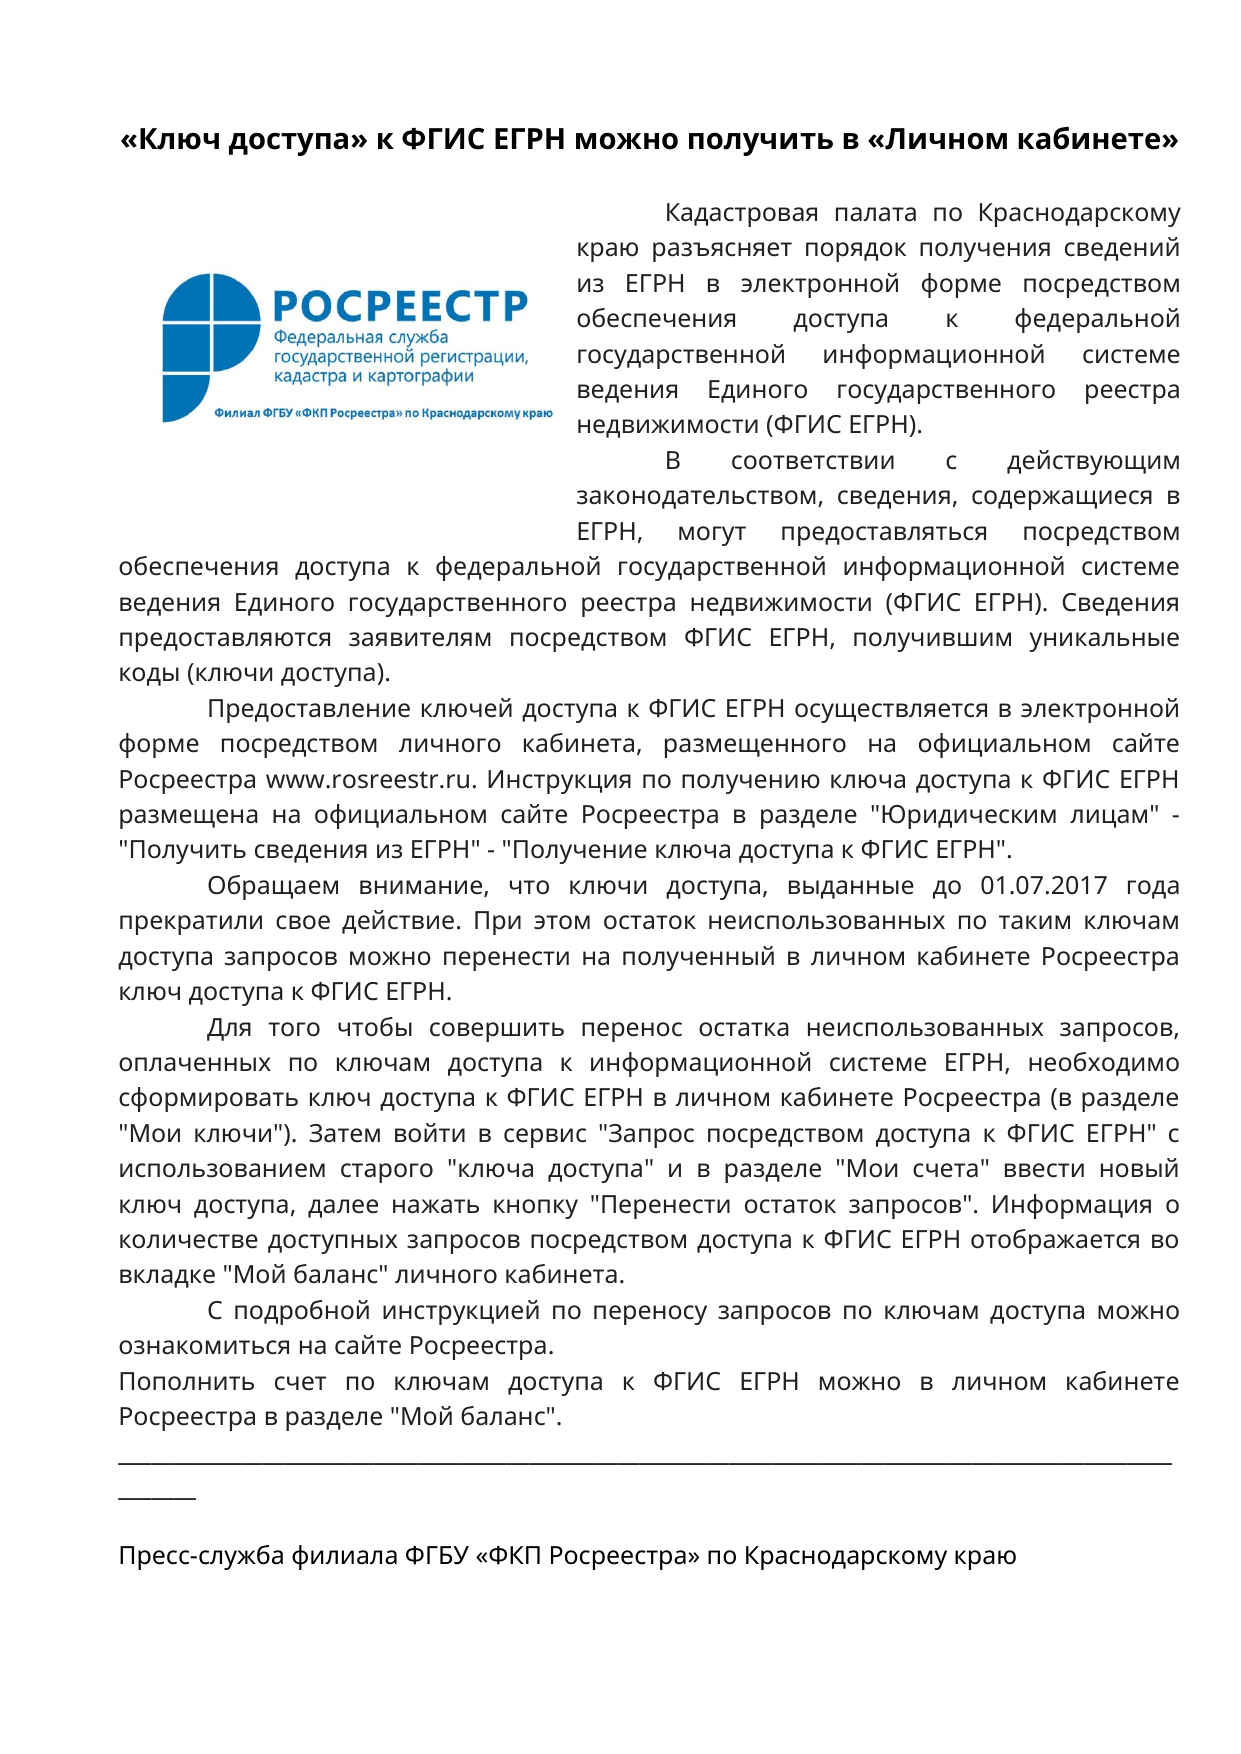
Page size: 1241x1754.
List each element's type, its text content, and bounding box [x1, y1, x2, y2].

text С подробной инструкцией по переносу запросов по ключам доступа можно ознакомиться на сайте Росреестра. [118, 1291, 1181, 1362]
picture [132, 201, 558, 519]
text Для того чтобы совершить перенос остатка неиспользованных запросов, оплаченных по ключам доступа к информационной системе ЕГРН, необходимо сформировать ключ доступа к ФГИС ЕГРН в личном кабинете Росреестра (в разделе "Мои ключи"). Затем войти в сервис "Запрос посредством доступа к ФГИС ЕГРН" с использованием старого "ключа доступа" и в разделе "Мои счета" ввести новый ключ доступа, далее нажать кнопку "Перенести остаток запросов". Информация о количестве доступных запросов посредством доступа к ФГИС ЕГРН отображается во вкладке "Мой баланс" личного кабинета. [118, 1256, 1181, 1291]
text Обращаем внимание, что ключи доступа, выданные до 01.07.2017 года прекратили свое действие. При этом остаток неиспользованных по таким ключам доступа запросов можно перенести на полученный в личном кабинете Росреестра ключ доступа к ФГИС ЕГРН. [118, 972, 1181, 1008]
text Пополнить счет по ключам доступа к ФГИС ЕГРН можно в личном кабинете Росреестра в разделе "Мой баланс". [118, 1397, 1181, 1433]
text Для того чтобы совершить перенос остатка неиспользованных запросов, оплаченных по ключам доступа к информационной системе ЕГРН, необходимо сформировать ключ доступа к ФГИС ЕГРН в личном кабинете Росреестра (в разделе "Мои ключи"). Затем войти в сервис "Запрос посредством доступа к ФГИС ЕГРН" с использованием старого "ключа доступа" и в разделе "Мои счета" ввести новый ключ доступа, далее нажать кнопку "Перенести остаток запросов". Информация о количестве доступных запросов посредством доступа к ФГИС ЕГРН отображается во вкладке "Мой баланс" личного кабинета. [118, 1008, 1181, 1045]
text Кадастровая палата по Краснодарскому краю разъясняет порядок получения сведений из ЕГРН в электронной форме посредством обеспечения доступа к федеральной государственной информационной системе ведения Единого государственного реестра недвижимости (ФГИС ЕГРН). [118, 193, 1181, 441]
text В соответствии с действующим законодательством, сведения, содержащиеся в ЕГРН, могут предоставляться посредством обеспечения доступа к федеральной государственной информационной системе ведения Единого государственного реестра недвижимости (ФГИС ЕГРН). Сведения предоставляются заявителям посредством ФГИС ЕГРН, получившим уникальные коды (ключи доступа). [118, 441, 1181, 549]
text Обращаем внимание, что ключи доступа, выданные до 01.07.2017 года прекратили свое действие. При этом остаток неиспользованных по таким ключам доступа запросов можно перенести на полученный в личном кабинете Росреестра ключ доступа к ФГИС ЕГРН. [118, 866, 1181, 903]
text Предоставление ключей доступа к ФГИС ЕГРН осуществляется в электронной форме посредством личного кабинета, размещенного на официальном сайте Росреестра www.rosreestr.ru. Инструкция по получению ключа доступа к ФГИС ЕГРН размещена на официальном сайте Росреестра в разделе "Юридическим лицам" - "Получить сведения из ЕГРН" - "Получение ключа доступа к ФГИС ЕГРН". [118, 831, 1181, 866]
text Пресс-служба филиала ФГБУ «ФКП Росреестра» по Краснодарскому краю [118, 1538, 1181, 1572]
text ______________________________________________________________________________________________________ [118, 1433, 1181, 1504]
text В соответствии с действующим законодательством, сведения, содержащиеся в ЕГРН, могут предоставляться посредством обеспечения доступа к федеральной государственной информационной системе ведения Единого государственного реестра недвижимости (ФГИС ЕГРН). Сведения предоставляются заявителям посредством ФГИС ЕГРН, получившим уникальные коды (ключи доступа). [118, 654, 1181, 689]
text Предоставление ключей доступа к ФГИС ЕГРН осуществляется в электронной форме посредством личного кабинета, размещенного на официальном сайте Росреестра www.rosreestr.ru. Инструкция по получению ключа доступа к ФГИС ЕГРН размещена на официальном сайте Росреестра в разделе "Юридическим лицам" - "Получить сведения из ЕГРН" - "Получение ключа доступа к ФГИС ЕГРН". [118, 689, 1181, 726]
text «Ключ доступа» к ФГИС ЕГРН можно получить в «Личном кабинете» [118, 118, 1181, 158]
